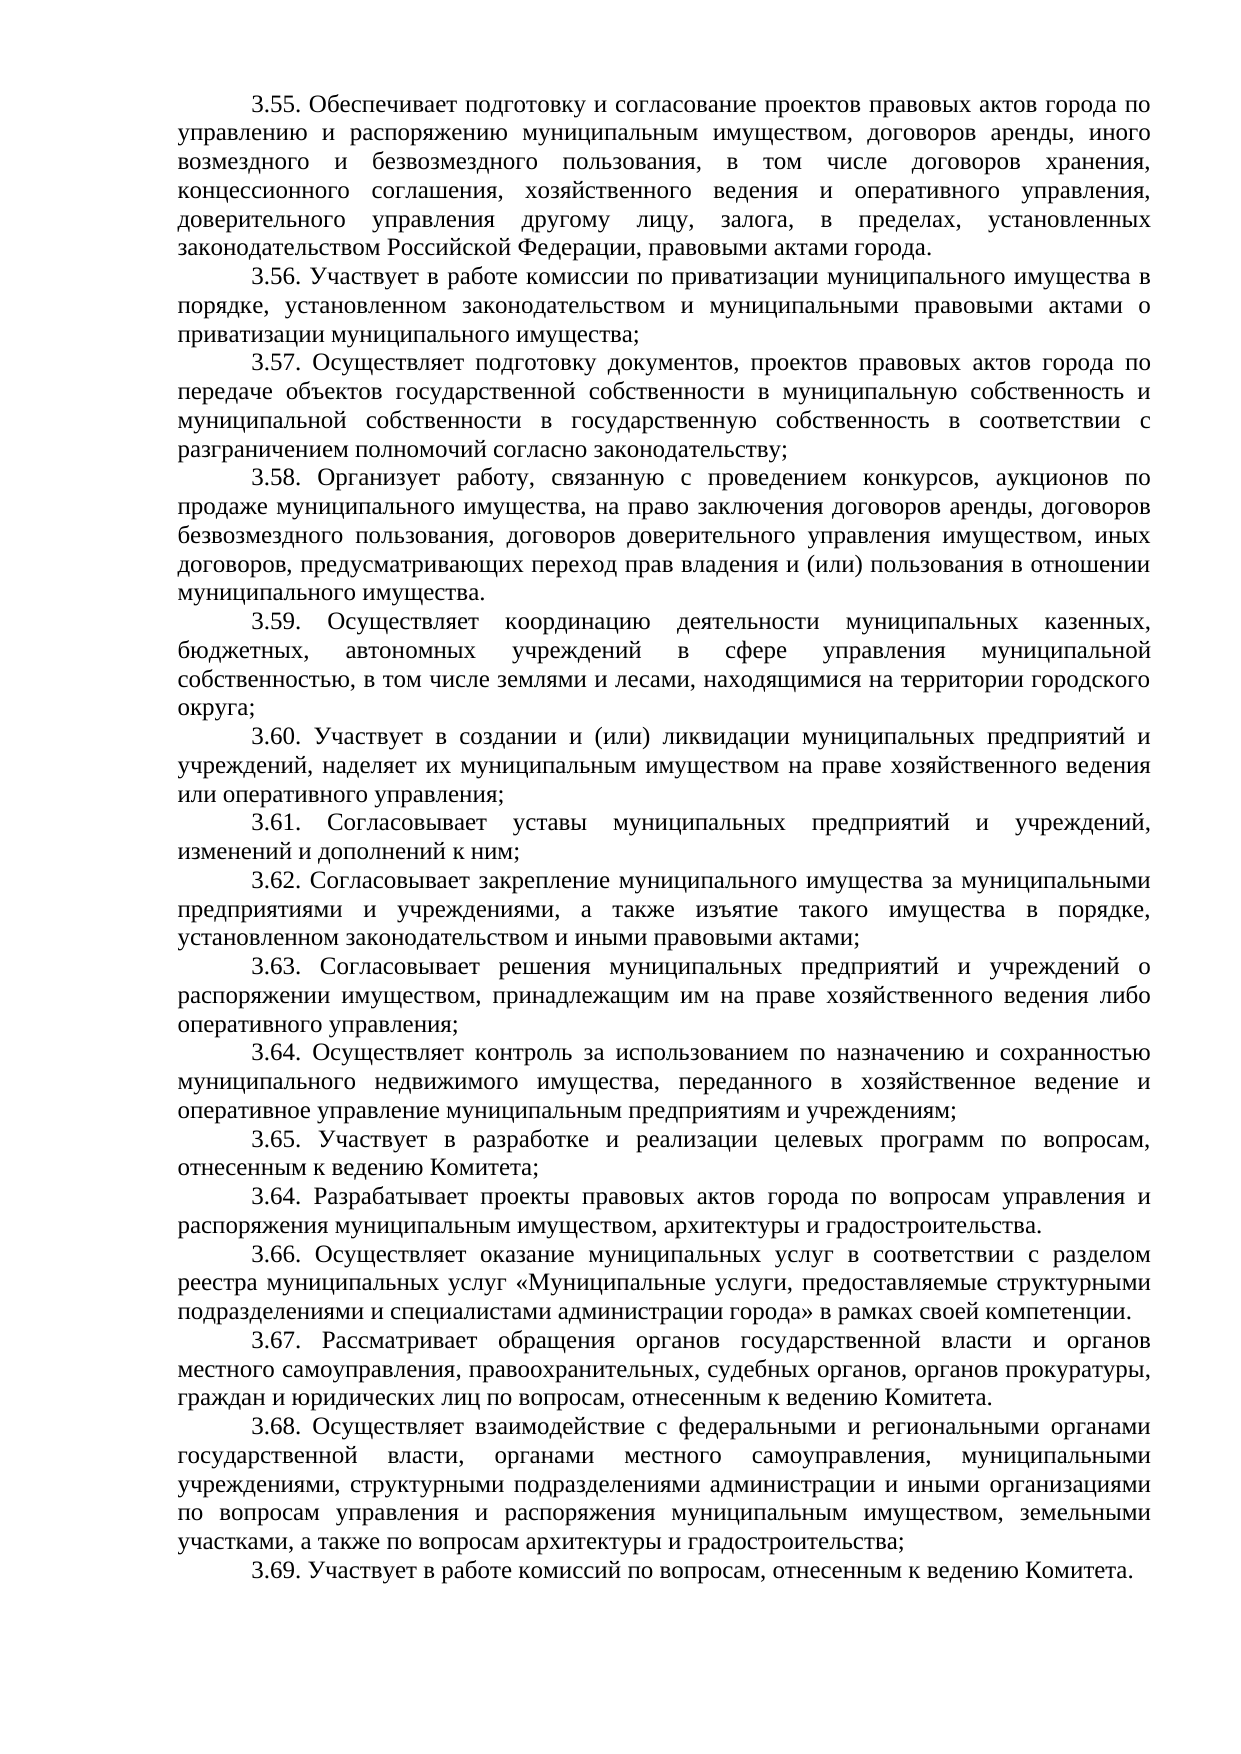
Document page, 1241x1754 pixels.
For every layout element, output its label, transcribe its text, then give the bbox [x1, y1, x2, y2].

text 3.64. Разрабатывает проекты правовых актов города по вопросам управления и распоряжения муниципальным имуществом, архитектуры и градостроительства. [177, 1181, 1152, 1239]
text 3.59. Осуществляет координацию деятельности муниципальных казенных, бюджетных, автономных учреждений в сфере управления муниципальной собственностью, в том числе землями и лесами, находящимися на территории городского округа; [177, 606, 1152, 721]
text 3.60. Участвует в создании и (или) ликвидации муниципальных предприятий и учреждений, наделяет их муниципальным имуществом на праве хозяйственного ведения или оперативного управления; [177, 721, 1152, 807]
text 3.61. Согласовывает уставы муниципальных предприятий и учреждений, изменений и дополнений к ним; [177, 807, 1152, 865]
text 3.57. Осуществляет подготовку документов, проектов правовых актов города по передаче объектов государственной собственности в муниципальную собственность и муниципальной собственности в государственную собственность в соответствии с разграничением полномочий согласно законодательству; [177, 347, 1152, 462]
text 3.65. Участвует в разработке и реализации целевых программ по вопросам, отнесенным к ведению Комитета; [177, 1124, 1152, 1181]
text 3.67. Рассматривает обращения органов государственной власти и органов местного самоуправления, правоохранительных, судебных органов, органов прокуратуры, граждан и юридических лиц по вопросам, отнесенным к ведению Комитета. [177, 1325, 1152, 1411]
text 3.64. Осуществляет контроль за использованием по назначению и сохранностью муниципального недвижимого имущества, переданного в хозяйственное ведение и оперативное управление муниципальным предприятиям и учреждениям; [177, 1037, 1152, 1124]
text 3.68. Осуществляет взаимодействие с федеральными и региональными органами государственной власти, органами местного самоуправления, муниципальными учреждениями, структурными подразделениями администрации и иными организациями по вопросам управления и распоряжения муниципальным имуществом, земельными участками, а также по вопросам архитектуры и градостроительства; [177, 1411, 1152, 1555]
text 3.66. Осуществляет оказание муниципальных услуг в соответствии с разделом реестра муниципальных услуг «Муниципальные услуги, предоставляемые структурными подразделениями и специалистами администрации города» в рамках своей компетенции. [177, 1239, 1152, 1325]
text 3.62. Согласовывает закрепление муниципального имущества за муниципальными предприятиями и учреждениями, а также изъятие такого имущества в порядке, установленном законодательством и иными правовыми актами; [177, 865, 1152, 951]
text 3.69. Участвует в работе комиссий по вопросам, отнесенным к ведению Комитета. [177, 1555, 1152, 1584]
text 3.55. Обеспечивает подготовку и согласование проектов правовых актов города по управлению и распоряжению муниципальным имуществом, договоров аренды, иного возмездного и безвозмездного пользования, в том числе договоров хранения, концессионного соглашения, хозяйственного ведения и оперативного управления, доверительного управления другому лицу, залога, в пределах, установленных законодательством Российской Федерации, правовыми актами города. [177, 89, 1152, 261]
text 3.63. Согласовывает решения муниципальных предприятий и учреждений о распоряжении имуществом, принадлежащим им на праве хозяйственного ведения либо оперативного управления; [177, 951, 1152, 1037]
text 3.58. Организует работу, связанную с проведением конкурсов, аукционов по продаже муниципального имущества, на право заключения договоров аренды, договоров безвозмездного пользования, договоров доверительного управления имуществом, иных договоров, предусматривающих переход прав владения и (или) пользования в отношении муниципального имущества. [177, 462, 1152, 606]
text 3.56. Участвует в работе комиссии по приватизации муниципального имущества в порядке, установленном законодательством и муниципальными правовыми актами о приватизации муниципального имущества; [177, 261, 1152, 347]
